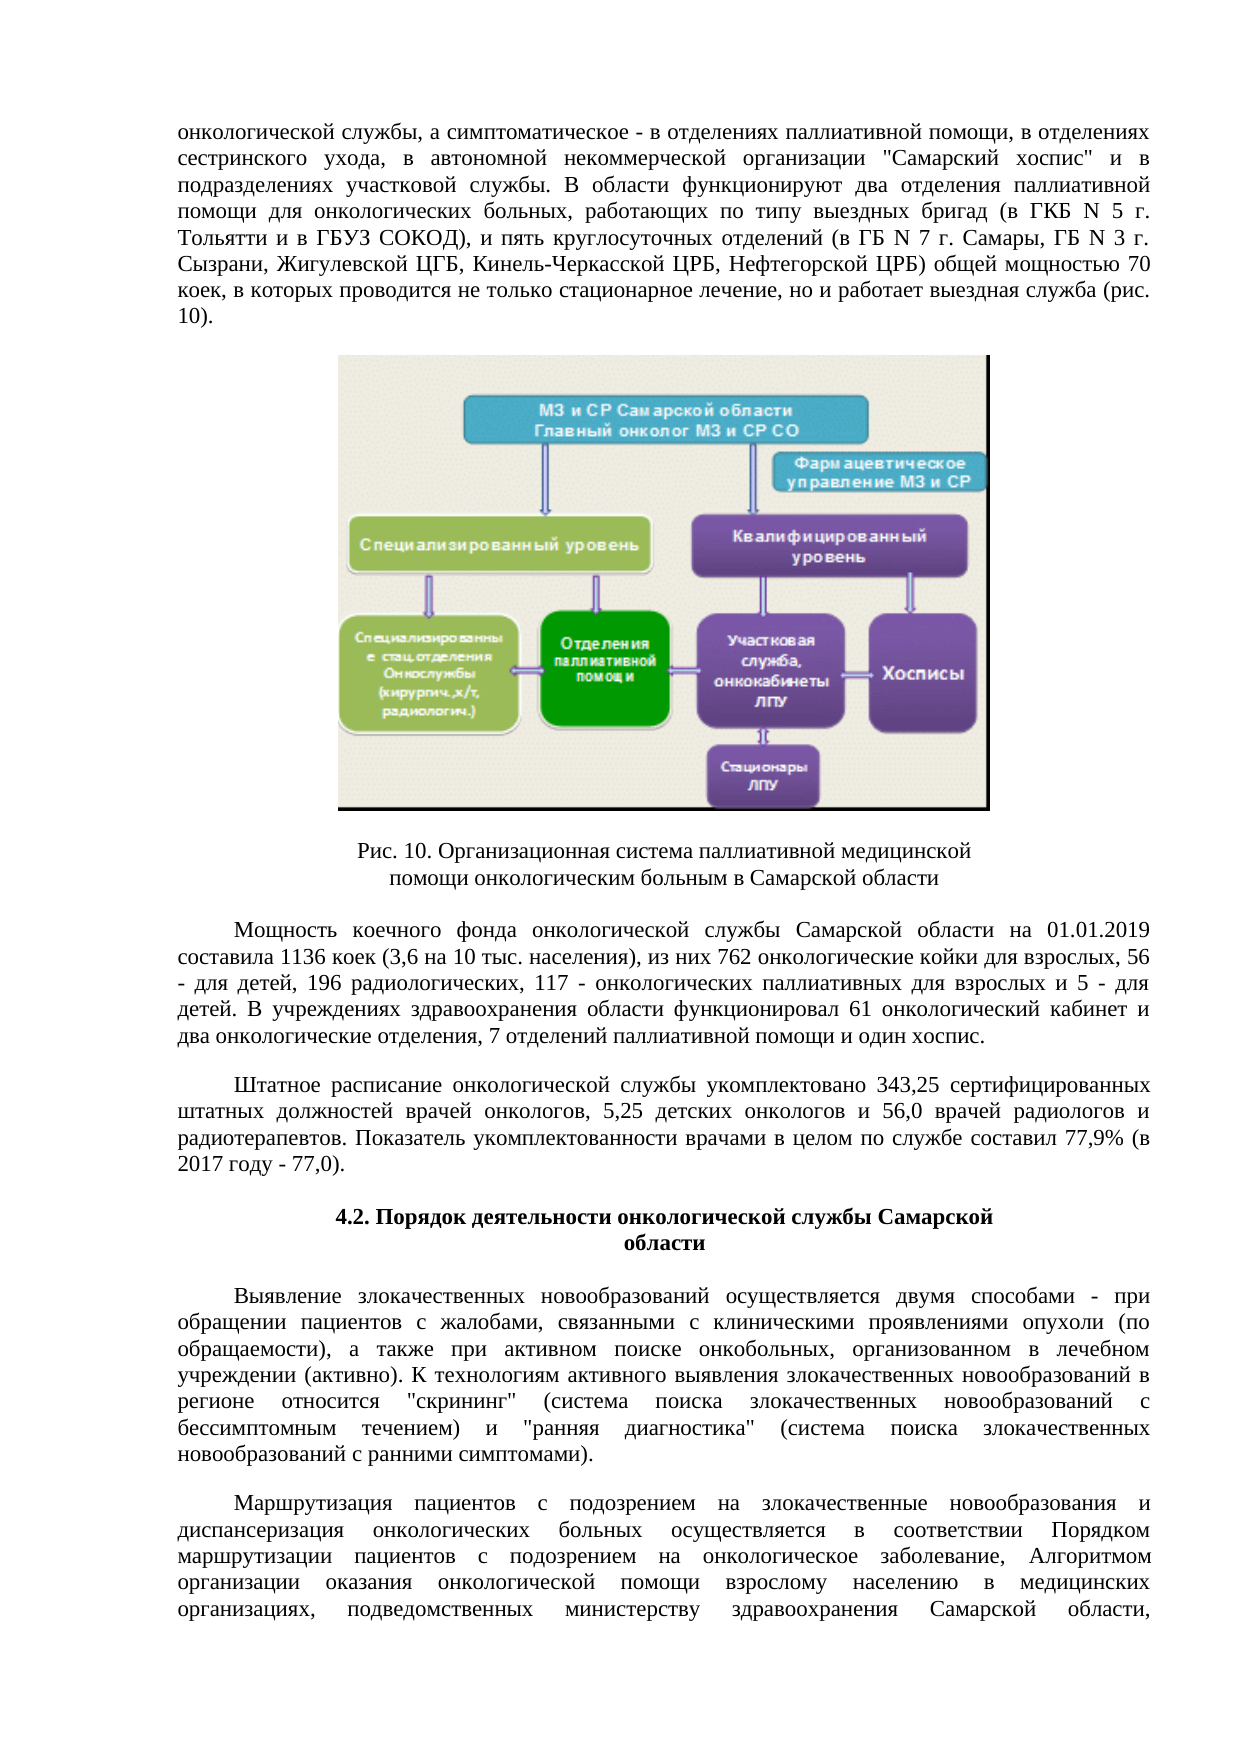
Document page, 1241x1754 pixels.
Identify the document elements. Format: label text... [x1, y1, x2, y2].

text Выявление злокачественных новообразований осуществляется двумя способами - при обращении пациентов с жалобами, связанными с клиническими проявлениями опухоли (по обращаемости), а также при активном поиске онкобольных, организованном в лечебном учреждении (активно). К технологиям активного выявления злокачественных новообразований в регионе относится "скрининг" (система поиска злокачественных новообразований с бессимптомным течением) и "ранняя диагностика" (система поиска злокачественных новообразований с ранними симптомами). [177, 1282, 1152, 1466]
title 4.2. Порядок деятельности онкологической службы Самарской [177, 1203, 1152, 1229]
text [177, 118, 1152, 329]
text помощи онкологическим больным в Самарской области [177, 864, 1152, 890]
title области [177, 1229, 1152, 1256]
text Рис. 10. Организационная система паллиативной медицинской [177, 837, 1152, 864]
picture [338, 355, 990, 811]
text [177, 1489, 1152, 1621]
text Мощность коечного фонда онкологической службы Самарской области на 01.01.2019 составила 1136 коек (3,6 на 10 тыс. населения), из них 762 онкологические койки для взрослых, 56 - для детей, 196 радиологических, 117 - онкологических паллиативных для взрослых и 5 - для детей. В учреждениях здравоохранения области функционировал 61 онкологический кабинет и два онкологические отделения, 7 отделений паллиативной помощи и один хоспис. [177, 916, 1152, 1048]
text Штатное расписание онкологической службы укомплектовано 343,25 сертифицированных штатных должностей врачей онкологов, 5,25 детских онкологов и 56,0 врачей радиологов и радиотерапевтов. Показатель укомплектованности врачами в целом по службе составил 77,9% (в 2017 году - 77,0). [177, 1071, 1152, 1177]
